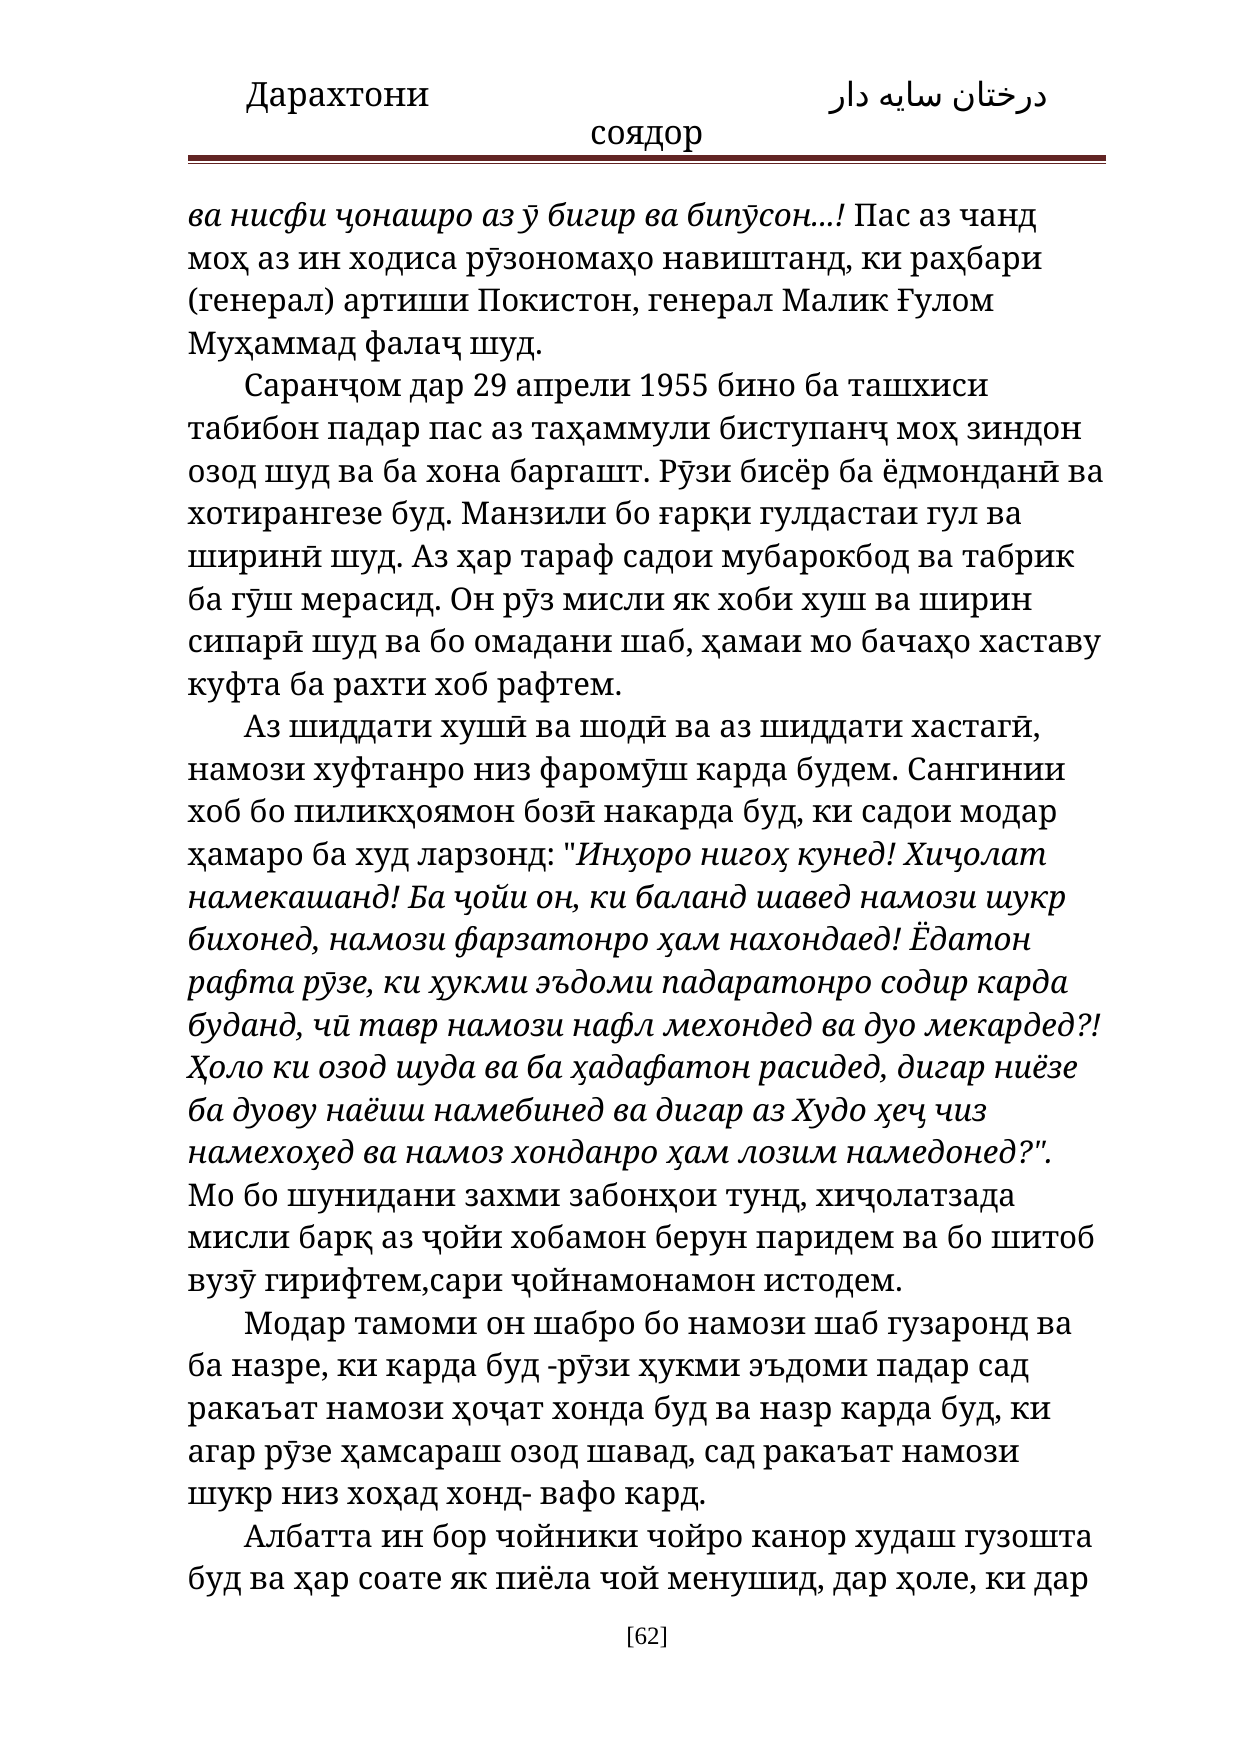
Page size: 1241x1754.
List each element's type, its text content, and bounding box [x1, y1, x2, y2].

text Аз шиддати хушӣ ва шодӣ ва аз шиддати хастагӣ, намози хуфтанро низ фаромӯш карда будем. Сангинии хоб бо пиликҳоямон бозӣ накарда буд, ки садои модар ҳамаро ба худ ларзонд: "Инҳоро нигоҳ кунед! Хиҷолат намекашанд! Ба ҷойи он, ки баланд шавед намози шукр бихонед, намози фарзатонро ҳам нахондаед! Ёдатон рафта рӯзе, ки ҳукми эъдоми падаратонро содир карда буданд, чӣ тавр намози нафл мехондед ва дуо мекардед?! Ҳоло ки озод шуда ва ба ҳадафатон расидед, дигар ниёзе ба дуову наёиш намебинед ва дигар аз Худо ҳеҷ чиз намехоҳед ва намоз хонданро ҳам лозим намедонед?". Мо бо шунидани захми забонҳои тунд, хиҷолатзада мисли барқ аз ҷойи хобамон берун паридем ва бо шитоб вузӯ гирифтем,сари ҷойнамонамон истодем. [187, 704, 1106, 1301]
text Модар тамоми он шабро бо намози шаб гузаронд ва ба назре, ки карда буд -рӯзи ҳукми эъдоми падар сад ракаъат намози ҳоҷат хонда буд ва назр карда буд, ки агар рӯзе ҳамсараш озод шавад, сад ракаъат намози шукр низ хоҳад хонд- вафо кард. [187, 1301, 1106, 1514]
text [187, 1514, 1106, 1599]
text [187, 193, 1106, 363]
text Саранҷом дар 29 апрели 1955 бино ба ташхиси табибон падар пас аз таҳаммули биступанҷ моҳ зиндон озод шуд ва ба хона баргашт. Рӯзи бисёр ба ёдмонданӣ ва хотирангезе буд. Манзили бо ғарқи гулдастаи гул ва ширинӣ шуд. Аз ҳар тараф садои мубарокбод ва табрик ба гӯш мерасид. Он рӯз мисли як хоби хуш ва ширин сипарӣ шуд ва бо омадани шаб, ҳамаи мо бачаҳо хаставу куфта ба рахти хоб рафтем. [187, 363, 1106, 704]
